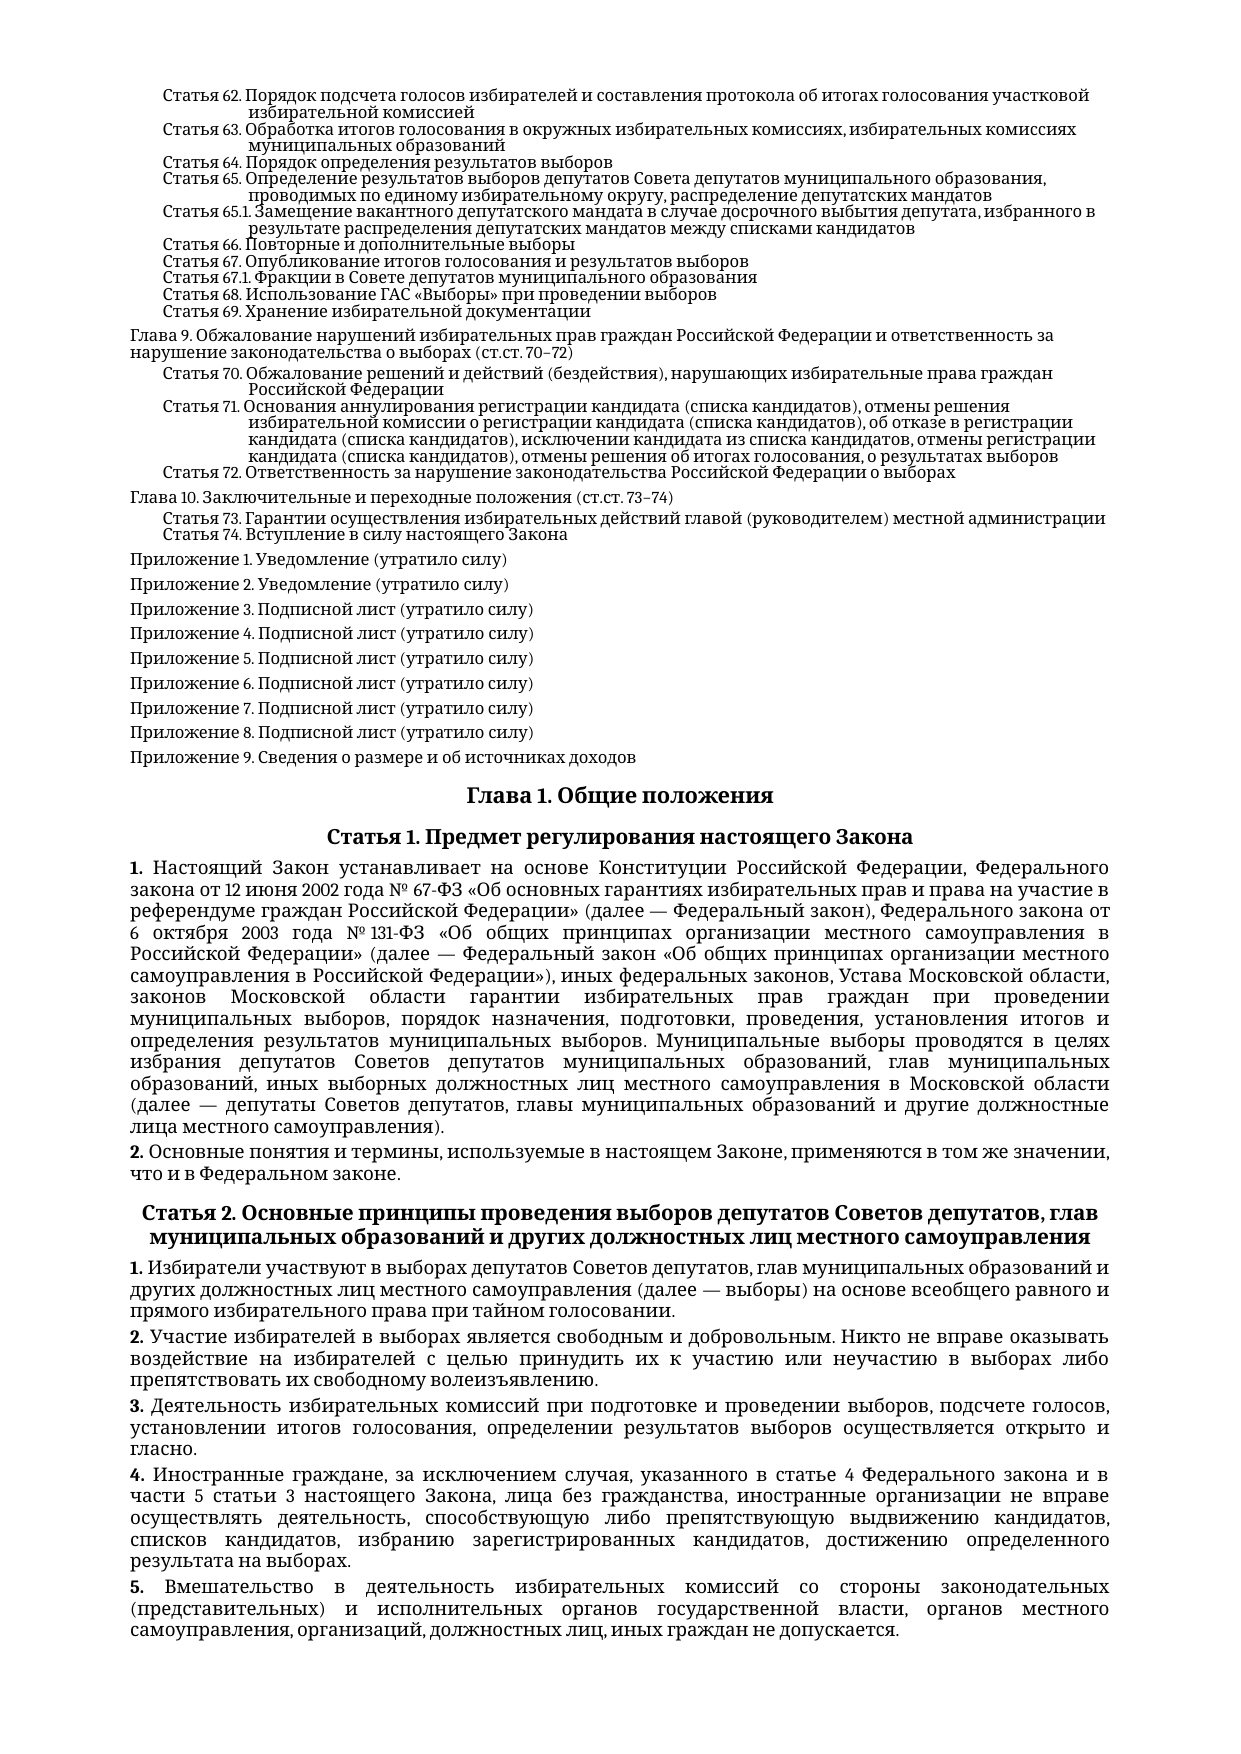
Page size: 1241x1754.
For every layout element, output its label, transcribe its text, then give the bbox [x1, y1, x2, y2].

text Статья 64. Порядок определения результатов выборов [162, 155, 1110, 171]
text Статья 65.1. Замещение вакантного депутатского мандата в случае досрочного выбытия депутата, избранного в результате распределения депутатских мандатов между списками кандидатов [162, 204, 1110, 238]
text Статья 70. Обжалование решений и действий (бездействия), нарушающих избирательные права граждан Российской Федерации [162, 366, 1110, 399]
text 1. Настоящий Закон устанавливает на основе Конституции Российской Федерации, Федерального закона от 12 июня 2002 года № 67-ФЗ «Об основных гарантиях избирательных прав и права на участие в референдуме граждан Российской Федерации» (далее — Федеральный закон), Федерального закона от 6 октября 2003 года № 131-ФЗ «Об общих принципах организации местного самоуправления в Российской Федерации» (далее — Федеральный закон «Об общих принципах организации местного самоуправления в Российской Федерации»), иных федеральных законов, Устава Московской области, законов Московской области гарантии избирательных прав граждан при проведении муниципальных выборов, порядок назначения, подготовки, проведения, установления итогов и определения результатов муниципальных выборов. Муниципальные выборы проводятся в целях избрания депутатов Советов депутатов муниципальных образований, глав муниципальных образований, иных выборных должностных лиц местного самоуправления в Московской области (далее — депутаты Советов депутатов, главы муниципальных образований и другие должностные лица местного самоуправления). [130, 858, 1110, 1138]
text Приложение 6. Подписной лист (утратило силу) [130, 676, 1110, 693]
text Приложение 8. Подписной лист (утратило силу) [130, 726, 1110, 742]
text Статья 62. Порядок подсчета голосов избирателей и составления протокола об итогах голосования участковой избирательной комиссией [162, 88, 1110, 122]
text Статья 72. Ответственность за нарушение законодательства Российской Федерации о выборах [162, 465, 1110, 482]
text Статья 2. Основные принципы проведения выборов депутатов Советов депутатов, глав муниципальных образований и других должностных лиц местного самоуправления [130, 1202, 1110, 1250]
text Приложение 7. Подписной лист (утратило силу) [130, 701, 1110, 717]
text Приложение 2. Уведомление (утратило силу) [130, 577, 1110, 593]
text 1. Избиратели участвуют в выборах депутатов Советов депутатов, глав муниципальных образований и других должностных лиц местного самоуправления (далее — выборы) на основе всеобщего равного и прямого избирательного права при тайном голосовании. [130, 1258, 1110, 1323]
text Статья 67.1. Фракции в Совете депутатов муниципального образования [162, 271, 1110, 287]
text Глава 10. Заключительные и переходные положения (ст.ст. 73−74) [130, 490, 1110, 507]
text Приложение 1. Уведомление (утратило силу) [130, 552, 1110, 569]
text Статья 65. Определение результатов выборов депутатов Совета депутатов муниципального образования, проводимых по единому избирательному округу, распределение депутатских мандатов [162, 171, 1110, 204]
text Приложение 4. Подписной лист (утратило силу) [130, 627, 1110, 643]
text Статья 74. Вступление в силу настоящего Закона [162, 527, 1110, 544]
text 5. Вмешательство в деятельность избирательных комиссий со стороны законодательных (представительных) и исполнительных органов государственной власти, органов местного самоуправления, организаций, должностных лиц, иных граждан не допускается. [130, 1576, 1110, 1641]
text 3. Деятельность избирательных комиссий при подготовке и проведении выборов, подсчете голосов, установлении итогов голосования, определении результатов выборов осуществляется открыто и гласно. [130, 1396, 1110, 1460]
text Статья 67. Опубликование итогов голосования и результатов выборов [162, 254, 1110, 271]
text Статья 71. Основания аннулирования регистрации кандидата (списка кандидатов), отмены решения избирательной комиссии о регистрации кандидата (списка кандидатов), об отказе в регистрации кандидата (списка кандидатов), исключении кандидата из списка кандидатов, отмены регистрации кандидата (списка кандидатов), отмены решения об итогах голосования, о результатах выборов [162, 399, 1110, 465]
text Глава 1. Общие положения [130, 784, 1110, 809]
text Статья 63. Обработка итогов голосования в окружных избирательных комиссиях, избирательных комиссиях муниципальных образований [162, 122, 1110, 155]
text Статья 66. Повторные и дополнительные выборы [162, 238, 1110, 254]
text 4. Иностранные граждане, за исключением случая, указанного в статье 4 Федерального закона и в части 5 статьи 3 настоящего Закона, лица без гражданства, иностранные организации не вправе осуществлять деятельность, способствующую либо препятствующую выдвижению кандидатов, списков кандидатов, избранию зарегистрированных кандидатов, достижению определенного результата на выборах. [130, 1464, 1110, 1572]
text Статья 68. Использование ГАС «Выборы» при проведении выборов [162, 287, 1110, 304]
text 2. Участие избирателей в выборах является свободным и добровольным. Никто не вправе оказывать воздействие на избирателей с целью принудить их к участию или неучастию в выборах либо препятствовать их свободному волеизъявлению. [130, 1327, 1110, 1391]
text Глава 9. Обжалование нарушений избирательных прав граждан Российской Федерации и ответственность за нарушение законодательства о выборах (ст.ст. 70−72) [130, 329, 1110, 362]
text Статья 73. Гарантии осуществления избирательных действий главой (руководителем) местной администрации [162, 511, 1110, 527]
text Приложение 9. Сведения о размере и об источниках доходов [130, 751, 1110, 767]
text Статья 1. Предмет регулирования настоящего Закона [130, 825, 1110, 849]
text Приложение 3. Подписной лист (утратило силу) [130, 602, 1110, 618]
text Статья 69. Хранение избирательной документации [162, 304, 1110, 320]
text Приложение 5. Подписной лист (утратило силу) [130, 651, 1110, 668]
text 2. Основные понятия и термины, используемые в настоящем Законе, применяются в том же значении, что и в Федеральном законе. [130, 1142, 1110, 1185]
